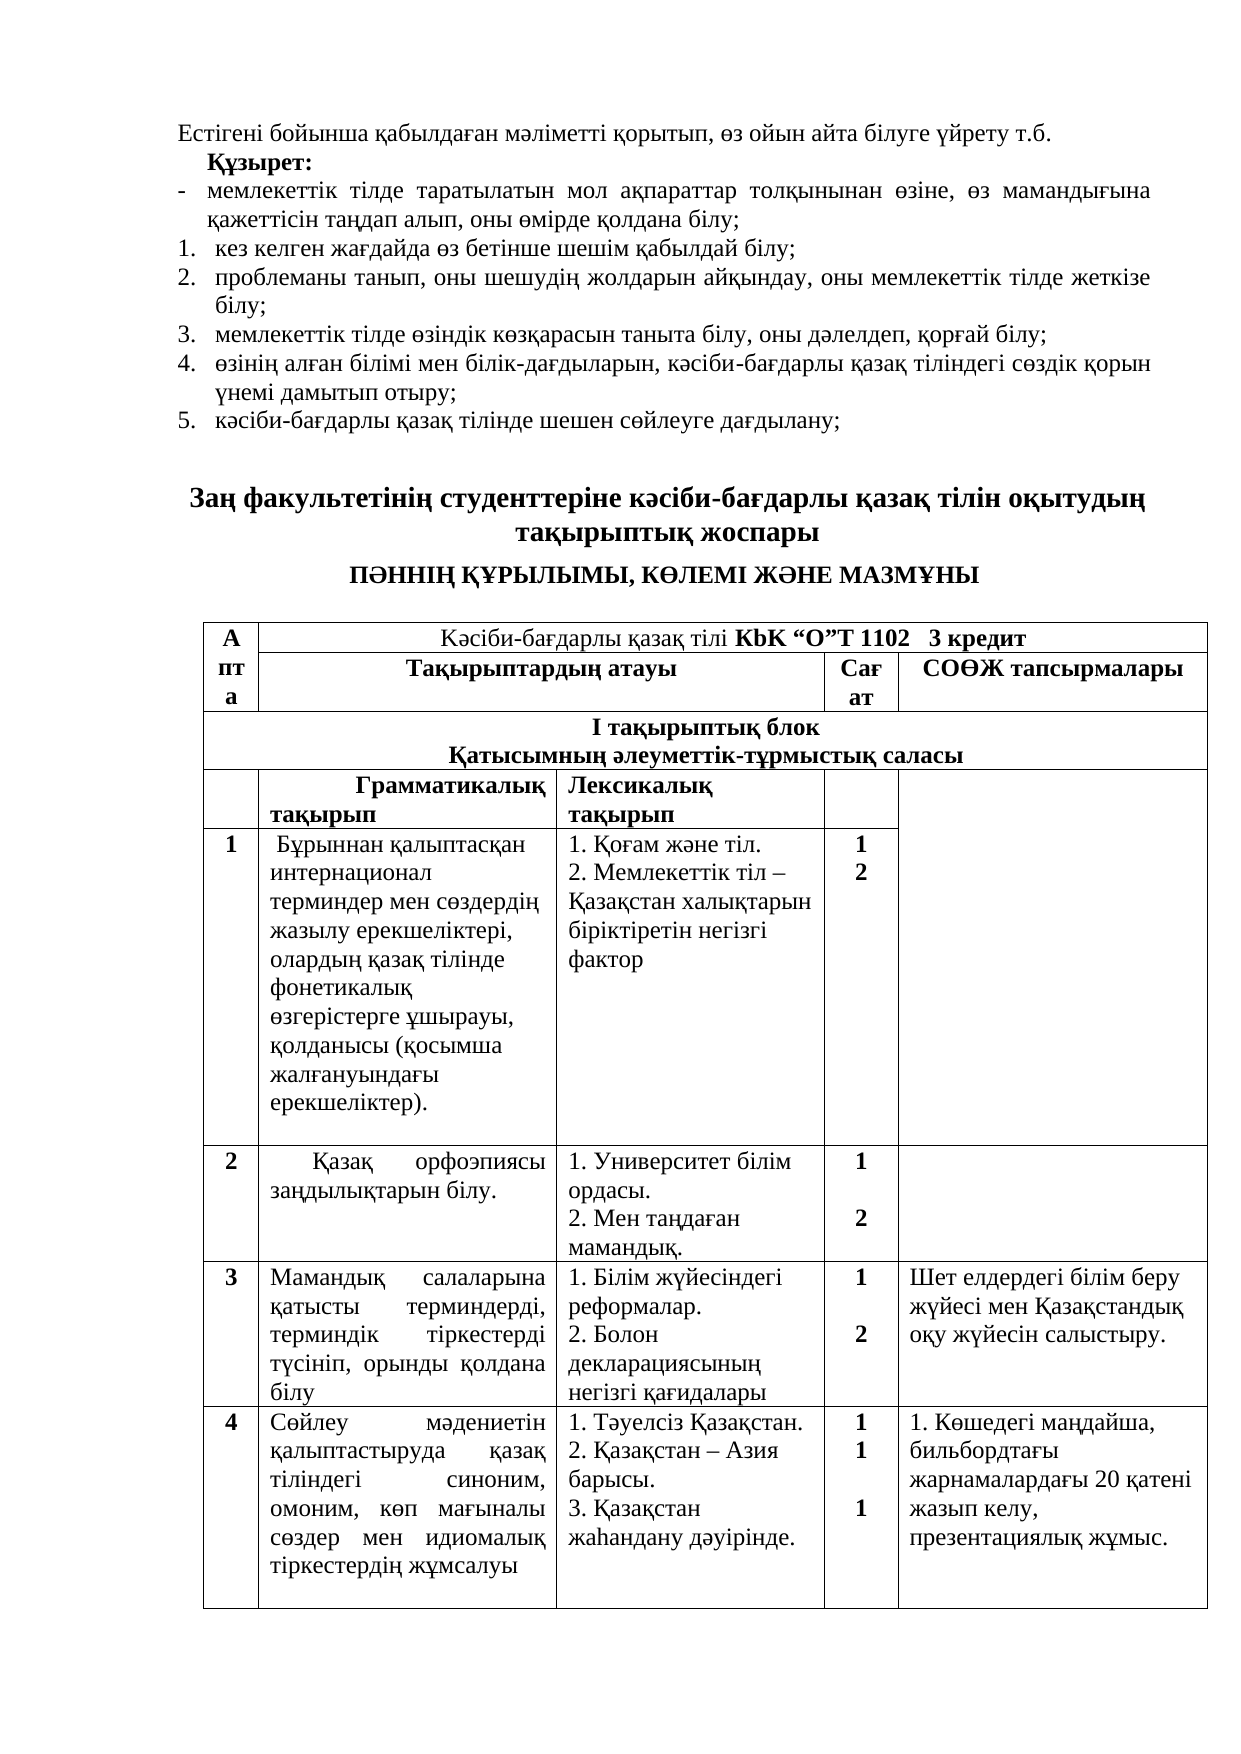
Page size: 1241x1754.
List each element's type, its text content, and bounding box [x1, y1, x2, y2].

table_cell Қазақ орфоэпиясы заңдылықтарын білу. [259, 1146, 556, 1261]
table_cell I тақырыптық блок Қатысымның әлеуметтік-тұрмыстық саласы [204, 712, 1207, 769]
table_cell 1 2 [825, 1146, 898, 1261]
text Заң факультетінің студенттеріне кәсіби-бағдарлы қазақ тілін оқытудың тақырыптық жоспары [177, 480, 1158, 547]
table_cell Сөйлеу мәдениетін қалыптастыруда қазақ тіліндегі синоним, омоним, көп мағыналы сөздер мен идиомалық тіркестердің жұмсалуы [259, 1407, 556, 1608]
table_cell 1 1 1 [825, 1407, 898, 1608]
list кез келген жағдайда өз бетінше шешім қабылдай білу; [177, 233, 1152, 262]
list мемлекеттік тілде таратылатын мол ақпараттар толқынынан өзіне, өз мамандығына қажеттісін таңдап алып, оны өмірде қолдана білу; [177, 176, 1152, 233]
table_cell 1 2 [825, 1262, 898, 1406]
table_cell [899, 1146, 1207, 1261]
text Естігені бойынша қабылдаған мәліметті қорытып, өз ойын айта білуге үйрету т.б. [177, 118, 1152, 147]
text ПӘННІҢ ҚҰРЫЛЫМЫ, КӨЛЕМІ ЖӘНЕ МАЗМҰНЫ [177, 560, 1152, 589]
table_cell Сағат [825, 653, 898, 711]
table_cell Грамматикалық тақырып [259, 770, 556, 828]
table_cell 1. Қоғам және тіл. 2. Мемлекеттік тіл – Қазақстан халықтарын біріктіретін негізгі фактор [557, 829, 824, 1145]
table_header Kәсіби-бағдарлы қазақ тілі КbK “O”T 1102 3 кредит [259, 623, 1207, 652]
list өзінің алған білімі мен білік-дағдыларын, кәсіби-бағдарлы қазақ тіліндегі сөздік қорын үнемі дамытып отыру; [177, 348, 1152, 406]
table_cell 1. Университет білім ордасы. 2. Мен таңдаған мамандық. [557, 1146, 824, 1261]
table_cell 1. Тәуелсіз Қазақстан. 2. Қазақстан – Азия барысы. 3. Қазақстан жаһандану дәуірінде. [557, 1407, 824, 1608]
table_cell 1 [204, 829, 258, 1145]
table_cell Шет елдердегі білім беру жүйесі мен Қазақстандық оқу жүйесін салыстыру. [899, 1262, 1207, 1406]
table_cell 1. Білім жүйесіндегі реформалар. 2. Болон декларациясының негізгі қағидалары [557, 1262, 824, 1406]
table_cell 1. Көшедегі маңдайша, бильбордтағы жарнамалардағы 20 қатені жазып келу, презентациялық жұмыс. [899, 1407, 1207, 1608]
table_cell Лексикалық тақырып [557, 770, 824, 828]
list кәсіби-бағдарлы қазақ тілінде шешен сөйлеуге дағдылану; [177, 406, 1152, 434]
table_cell 1 2 [825, 829, 898, 1145]
list проблеманы танып, оны шешудің жолдарын айқындау, оны мемлекеттік тілде жеткізе білу; [177, 262, 1152, 319]
table_header Апта [204, 623, 258, 711]
table_cell 2 [204, 1146, 258, 1261]
table_cell [204, 770, 258, 828]
table_cell Тақырыптардың атауы [259, 653, 824, 711]
table_cell Бұрыннан қалыптасқан интернационал терминдер мен сөздердің жазылу ерекшеліктері, олардың қазақ тілінде фонетикалық өзгерістерге ұшырауы, қолданысы (қосымша жалғануындағы ерекшеліктер). [259, 829, 556, 1145]
table_cell Мамандық салаларына қатысты терминдерді, терминдік тіркестерді түсініп, орынды қолдана білу [259, 1262, 556, 1406]
table_cell [825, 770, 898, 828]
table_cell [899, 770, 1207, 1145]
table_cell 3 [204, 1262, 258, 1406]
text Құзырет: [177, 147, 1152, 176]
list мемлекеттік тілде өзіндік көзқарасын таныта білу, оны дәлелдеп, қорғай білу; [177, 319, 1152, 348]
table_cell СОӨЖ тапсырмалары [899, 653, 1207, 711]
table_cell 4 [204, 1407, 258, 1608]
